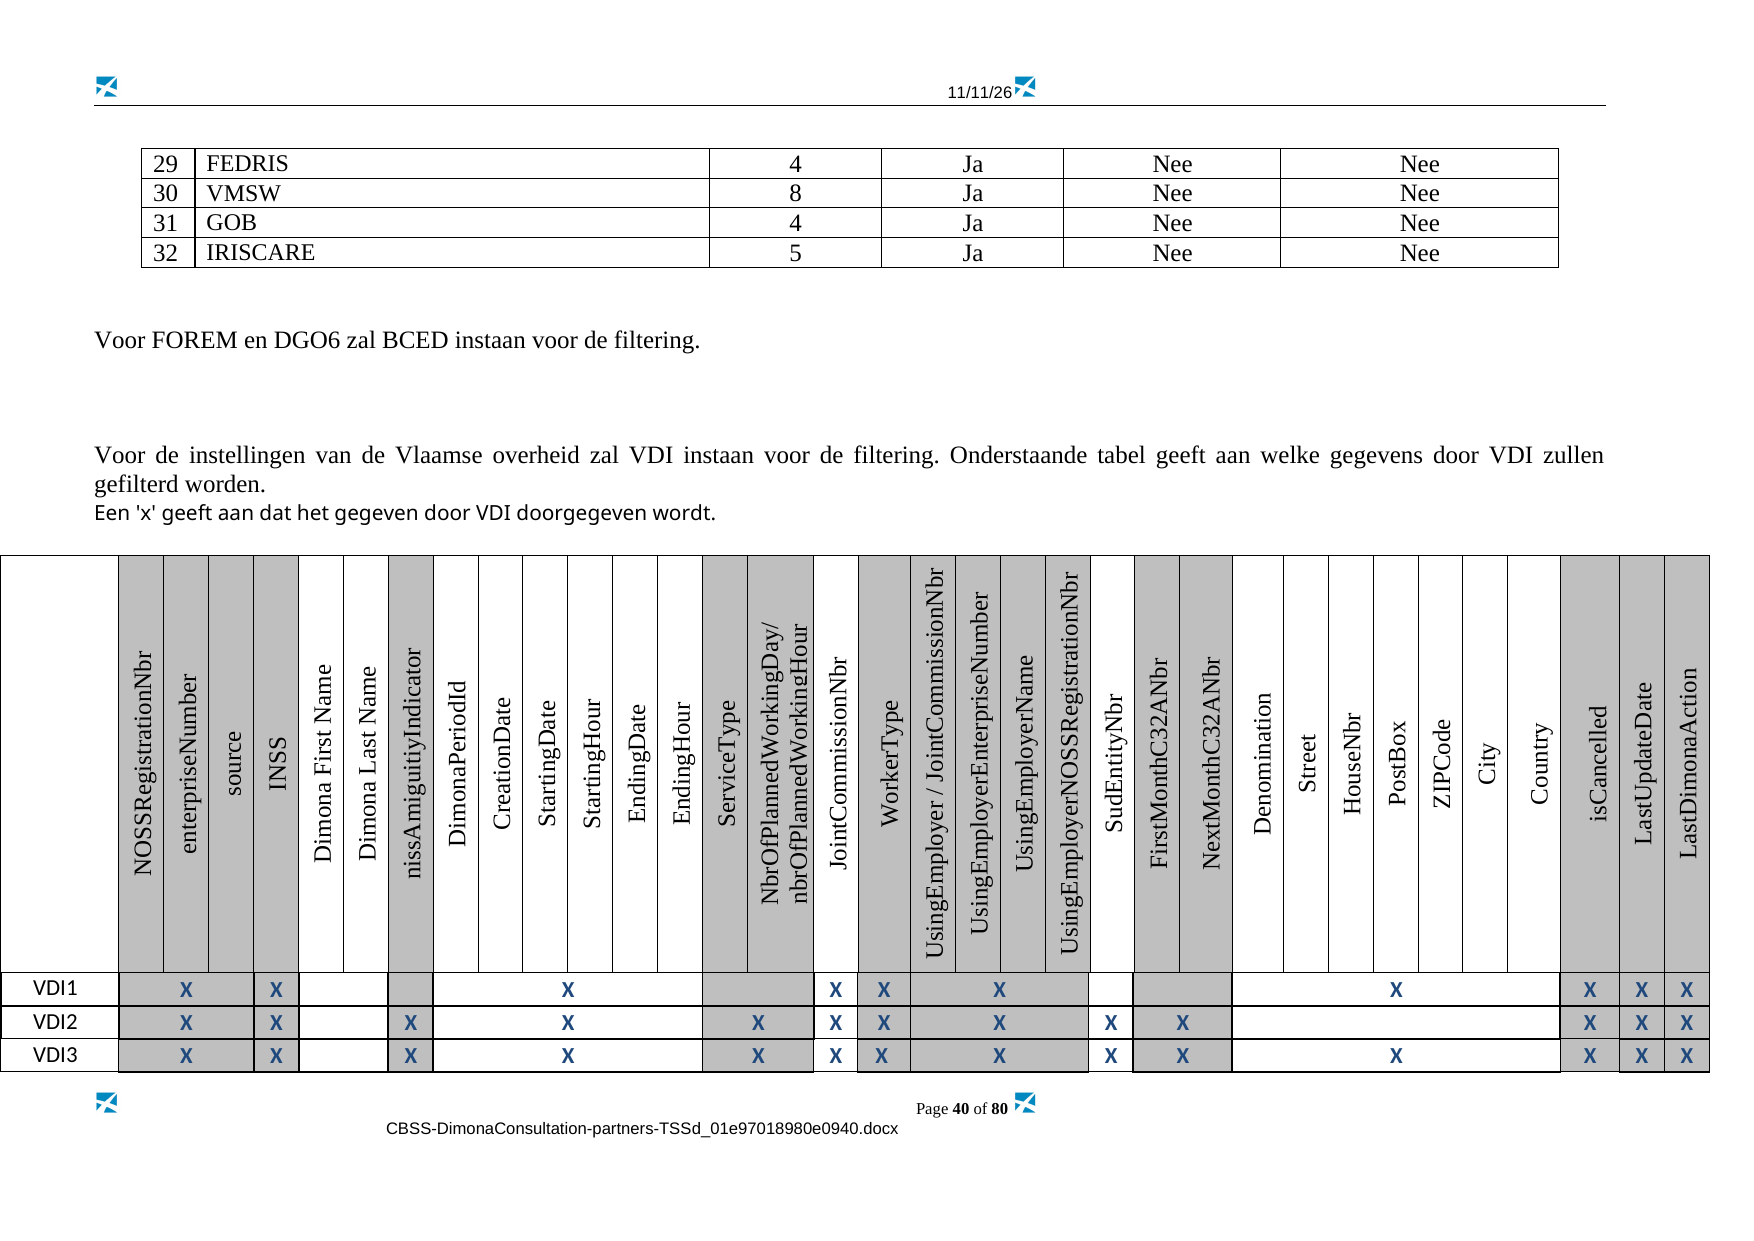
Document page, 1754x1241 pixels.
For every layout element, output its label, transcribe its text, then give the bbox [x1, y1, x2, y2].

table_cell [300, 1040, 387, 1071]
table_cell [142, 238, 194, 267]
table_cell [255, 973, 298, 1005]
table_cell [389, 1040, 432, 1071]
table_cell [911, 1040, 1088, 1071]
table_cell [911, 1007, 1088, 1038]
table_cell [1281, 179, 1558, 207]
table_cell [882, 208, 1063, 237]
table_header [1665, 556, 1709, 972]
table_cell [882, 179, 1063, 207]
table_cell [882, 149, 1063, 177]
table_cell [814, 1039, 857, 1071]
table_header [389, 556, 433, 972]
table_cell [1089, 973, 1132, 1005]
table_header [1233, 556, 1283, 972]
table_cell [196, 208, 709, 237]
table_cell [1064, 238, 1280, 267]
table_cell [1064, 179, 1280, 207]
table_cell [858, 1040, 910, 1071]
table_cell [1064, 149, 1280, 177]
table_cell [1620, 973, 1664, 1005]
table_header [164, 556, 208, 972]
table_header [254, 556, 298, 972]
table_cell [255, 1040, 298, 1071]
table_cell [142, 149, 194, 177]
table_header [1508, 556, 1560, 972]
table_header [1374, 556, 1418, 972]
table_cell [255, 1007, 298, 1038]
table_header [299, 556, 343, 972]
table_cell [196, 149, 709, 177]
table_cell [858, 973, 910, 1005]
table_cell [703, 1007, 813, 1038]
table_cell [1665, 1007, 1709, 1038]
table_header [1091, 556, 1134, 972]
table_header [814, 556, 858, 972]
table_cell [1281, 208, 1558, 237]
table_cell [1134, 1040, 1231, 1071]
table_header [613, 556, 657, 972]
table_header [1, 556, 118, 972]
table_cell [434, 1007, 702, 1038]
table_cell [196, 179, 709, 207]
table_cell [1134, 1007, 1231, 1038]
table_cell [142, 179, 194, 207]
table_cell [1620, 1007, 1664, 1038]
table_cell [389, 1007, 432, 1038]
text Voor FOREM en DGO6 zal BCED instaan voor de filtering. [94, 325, 1606, 354]
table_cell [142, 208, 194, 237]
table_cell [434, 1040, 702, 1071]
text Een 'x' geeft aan dat het gegeven door VDI doorgegeven wordt. [94, 498, 1606, 526]
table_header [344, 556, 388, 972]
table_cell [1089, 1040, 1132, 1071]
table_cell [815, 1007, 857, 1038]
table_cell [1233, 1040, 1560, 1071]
picture [1012, 73, 1039, 99]
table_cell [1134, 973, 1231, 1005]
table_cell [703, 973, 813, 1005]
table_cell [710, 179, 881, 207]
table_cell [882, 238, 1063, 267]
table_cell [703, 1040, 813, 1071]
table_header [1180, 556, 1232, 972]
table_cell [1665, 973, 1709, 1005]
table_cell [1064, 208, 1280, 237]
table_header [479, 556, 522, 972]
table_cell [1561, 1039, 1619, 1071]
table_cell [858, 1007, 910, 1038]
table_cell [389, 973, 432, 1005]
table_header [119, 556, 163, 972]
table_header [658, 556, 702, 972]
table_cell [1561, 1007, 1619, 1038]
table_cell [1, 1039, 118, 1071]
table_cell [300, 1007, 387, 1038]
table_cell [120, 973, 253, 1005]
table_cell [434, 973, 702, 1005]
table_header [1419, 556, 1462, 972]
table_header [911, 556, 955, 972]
picture [93, 1089, 121, 1115]
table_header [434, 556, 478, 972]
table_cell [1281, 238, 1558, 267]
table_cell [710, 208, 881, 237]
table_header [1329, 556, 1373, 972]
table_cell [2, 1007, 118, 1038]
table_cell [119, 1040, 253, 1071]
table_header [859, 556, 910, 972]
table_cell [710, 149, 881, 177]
text Voor de instellingen van de Vlaamse overheid zal VDI instaan voor de filtering. Onderstaande tabel geeft aan welke gegevens door VDI zullen gefilterd worden. [94, 440, 1606, 498]
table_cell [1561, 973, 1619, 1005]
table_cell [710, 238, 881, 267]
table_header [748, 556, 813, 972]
picture [1012, 1089, 1039, 1115]
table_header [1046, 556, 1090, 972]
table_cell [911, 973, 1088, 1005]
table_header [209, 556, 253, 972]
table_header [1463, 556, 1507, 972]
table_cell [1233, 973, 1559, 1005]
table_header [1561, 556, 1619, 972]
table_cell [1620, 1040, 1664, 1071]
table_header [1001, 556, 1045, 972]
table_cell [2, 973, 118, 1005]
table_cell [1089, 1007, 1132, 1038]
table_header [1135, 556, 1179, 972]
picture [93, 73, 121, 99]
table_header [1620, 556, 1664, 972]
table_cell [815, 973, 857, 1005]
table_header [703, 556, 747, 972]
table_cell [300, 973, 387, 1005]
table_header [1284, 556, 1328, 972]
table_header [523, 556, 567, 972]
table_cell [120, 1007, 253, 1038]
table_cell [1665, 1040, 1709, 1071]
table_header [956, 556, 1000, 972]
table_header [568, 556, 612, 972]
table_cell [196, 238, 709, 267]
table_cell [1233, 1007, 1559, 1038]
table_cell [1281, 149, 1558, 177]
